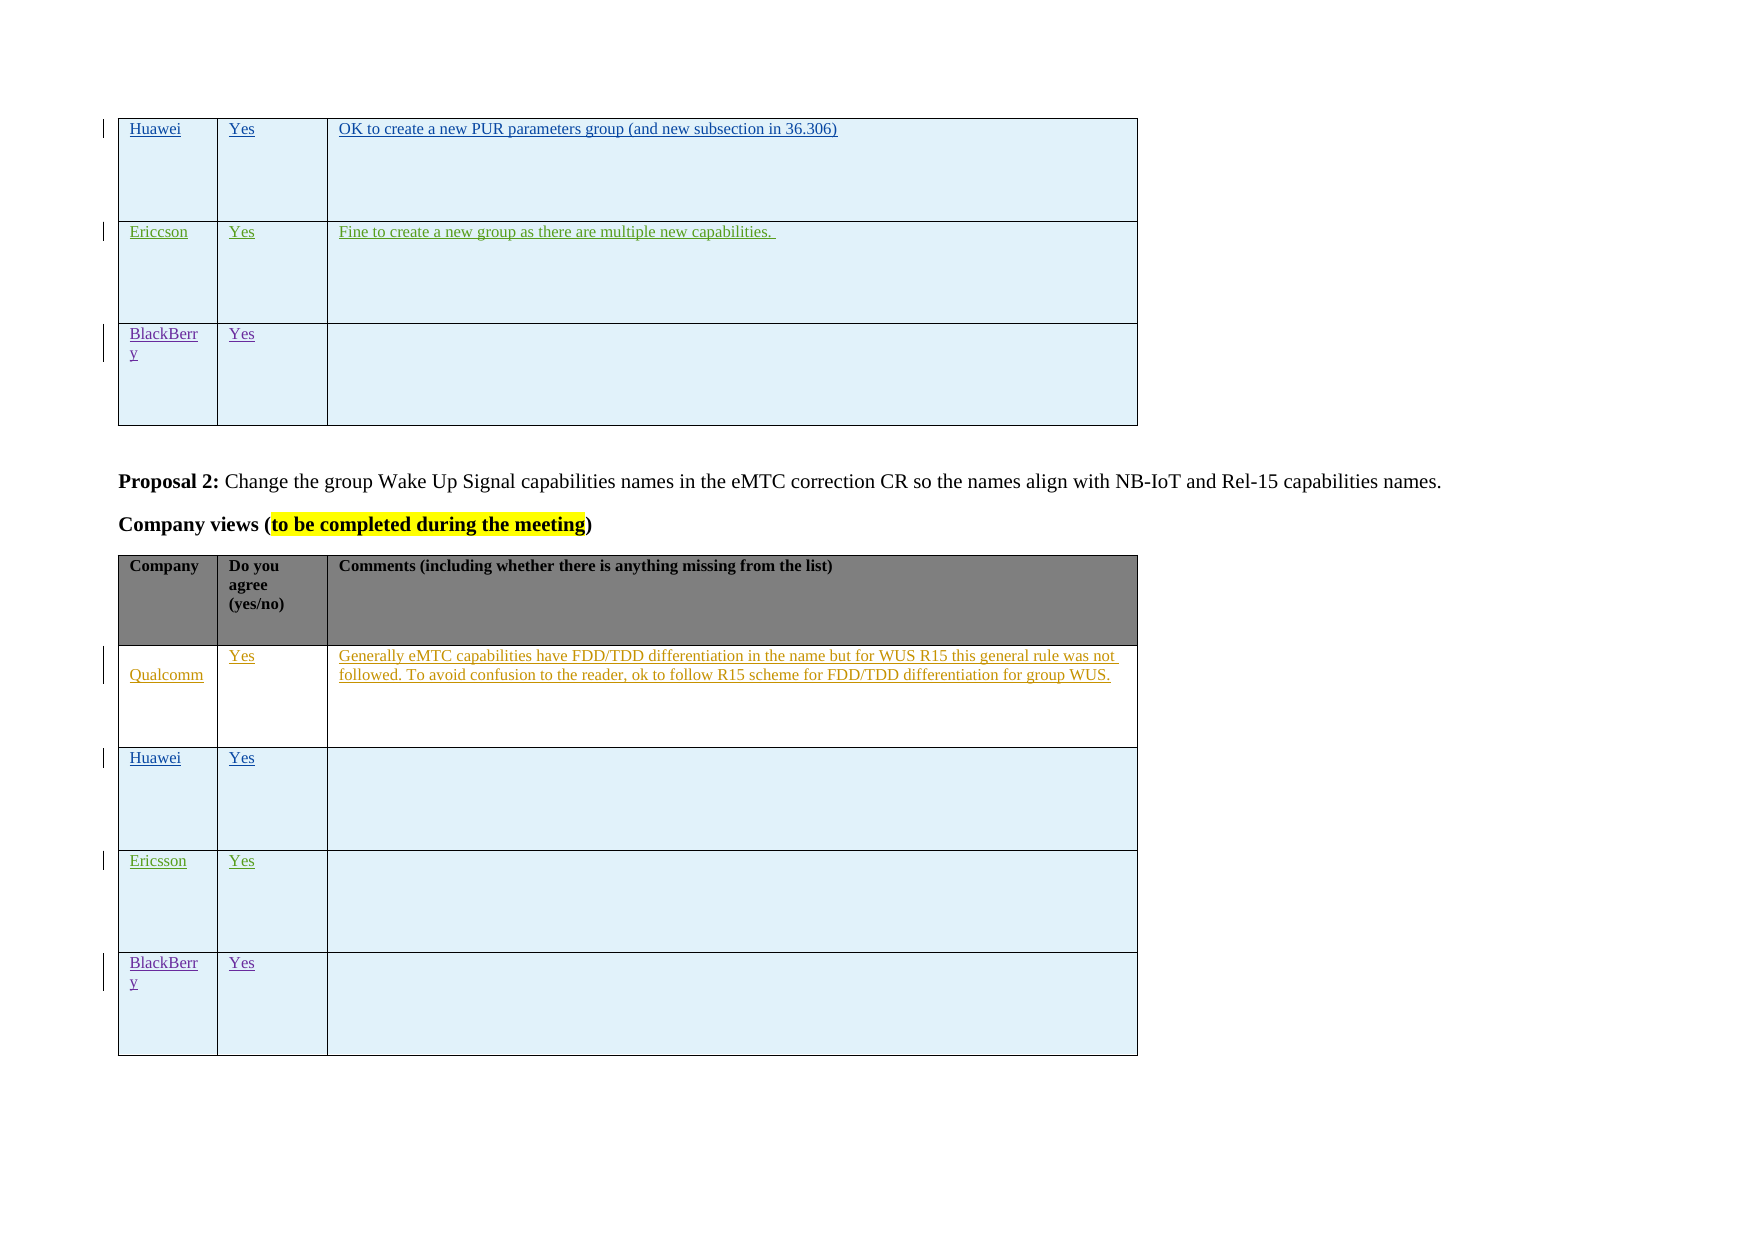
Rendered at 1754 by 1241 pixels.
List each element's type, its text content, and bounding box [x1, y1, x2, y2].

table_header Company [119, 556, 217, 645]
text Company views (to be completed during the meeting) [118, 512, 271, 536]
table_cell [328, 646, 1137, 747]
table_header Do you agree (yes/no) [218, 556, 327, 645]
table_cell [119, 646, 217, 747]
table_cell [218, 646, 327, 747]
text Company views (to be completed during the meeting) [585, 512, 1535, 536]
text Proposal 2: Change the group Wake Up Signal capabilities names in the eMTC correction CR so the names align with NB-IoT and Rel-15 capabilities names. [118, 469, 1535, 493]
table_header Comments (including whether there is anything missing from the list) [328, 556, 1137, 645]
